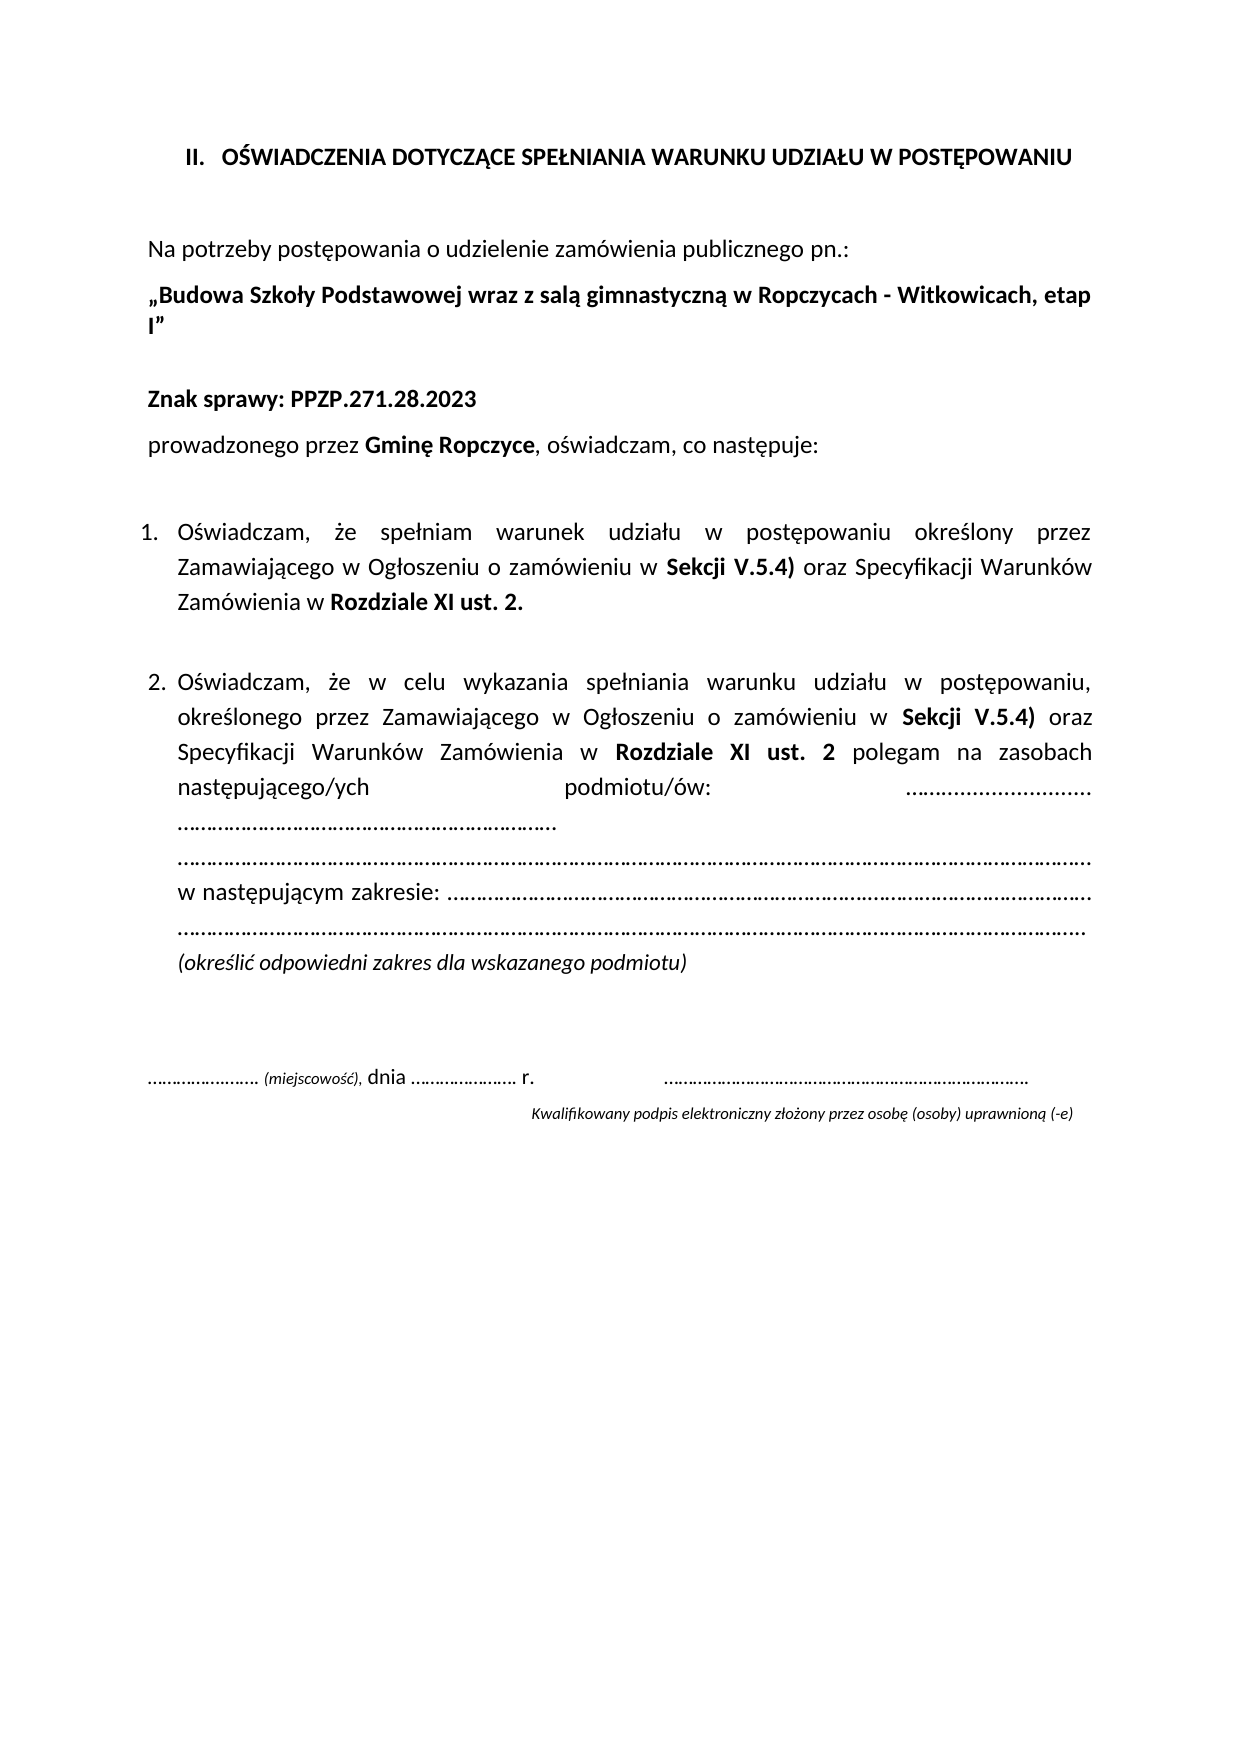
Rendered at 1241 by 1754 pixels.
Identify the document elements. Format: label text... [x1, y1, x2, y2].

list OŚWIADCZENIA DOTYCZĄCE SPEŁNIANIA WARUNKU UDZIAŁU W POSTĘPOWANIU [185, 141, 1092, 171]
text „Budowa Szkoły Podstawowej wraz z salą gimnastyczną w Ropczycach - Witkowicach, etap I” [148, 279, 1092, 340]
text …………….……. (miejscowość), dnia …………………. r. …………………………………………………………………. [148, 1063, 1092, 1090]
list Oświadczam, że w celu wykazania spełniania warunku udziału w postępowaniu, określonego przez Zamawiającego w Ogłoszeniu o zamówieniu w Sekcji V.5.4) oraz Specyfikacji Warunków Zamówienia w Rozdziale XI ust. 2 polegam na zasobach następującego/ych podmiotu/ów: ……........................………………………………………………………… ……………………………………………………………………………………………………………………………………………w następującym zakresie: ……………………………………………………………….………………………………… ………………………………………………………………………………………………………………………………………….. (określić odpowiedni zakres dla wskazanego podmiotu) [148, 667, 1092, 977]
text Kwalifikowany podpis elektroniczny złożony przez osobę (osoby) uprawnioną (-e) [443, 1103, 1092, 1123]
text Na potrzeby postępowania o udzielenie zamówienia publicznego pn.: [148, 234, 1092, 264]
text Znak sprawy: PPZP.271.28.2023 [148, 383, 1092, 414]
list Oświadczam, że spełniam warunek udziału w postępowaniu określony przez Zamawiającego w Ogłoszeniu o zamówieniu w Sekcji V.5.4) oraz Specyfikacji Warunków Zamówienia w Rozdziale XI ust. 2. [140, 516, 1092, 616]
text prowadzonego przez Gminę Ropczyce, oświadczam, co następuje: [148, 429, 1092, 460]
